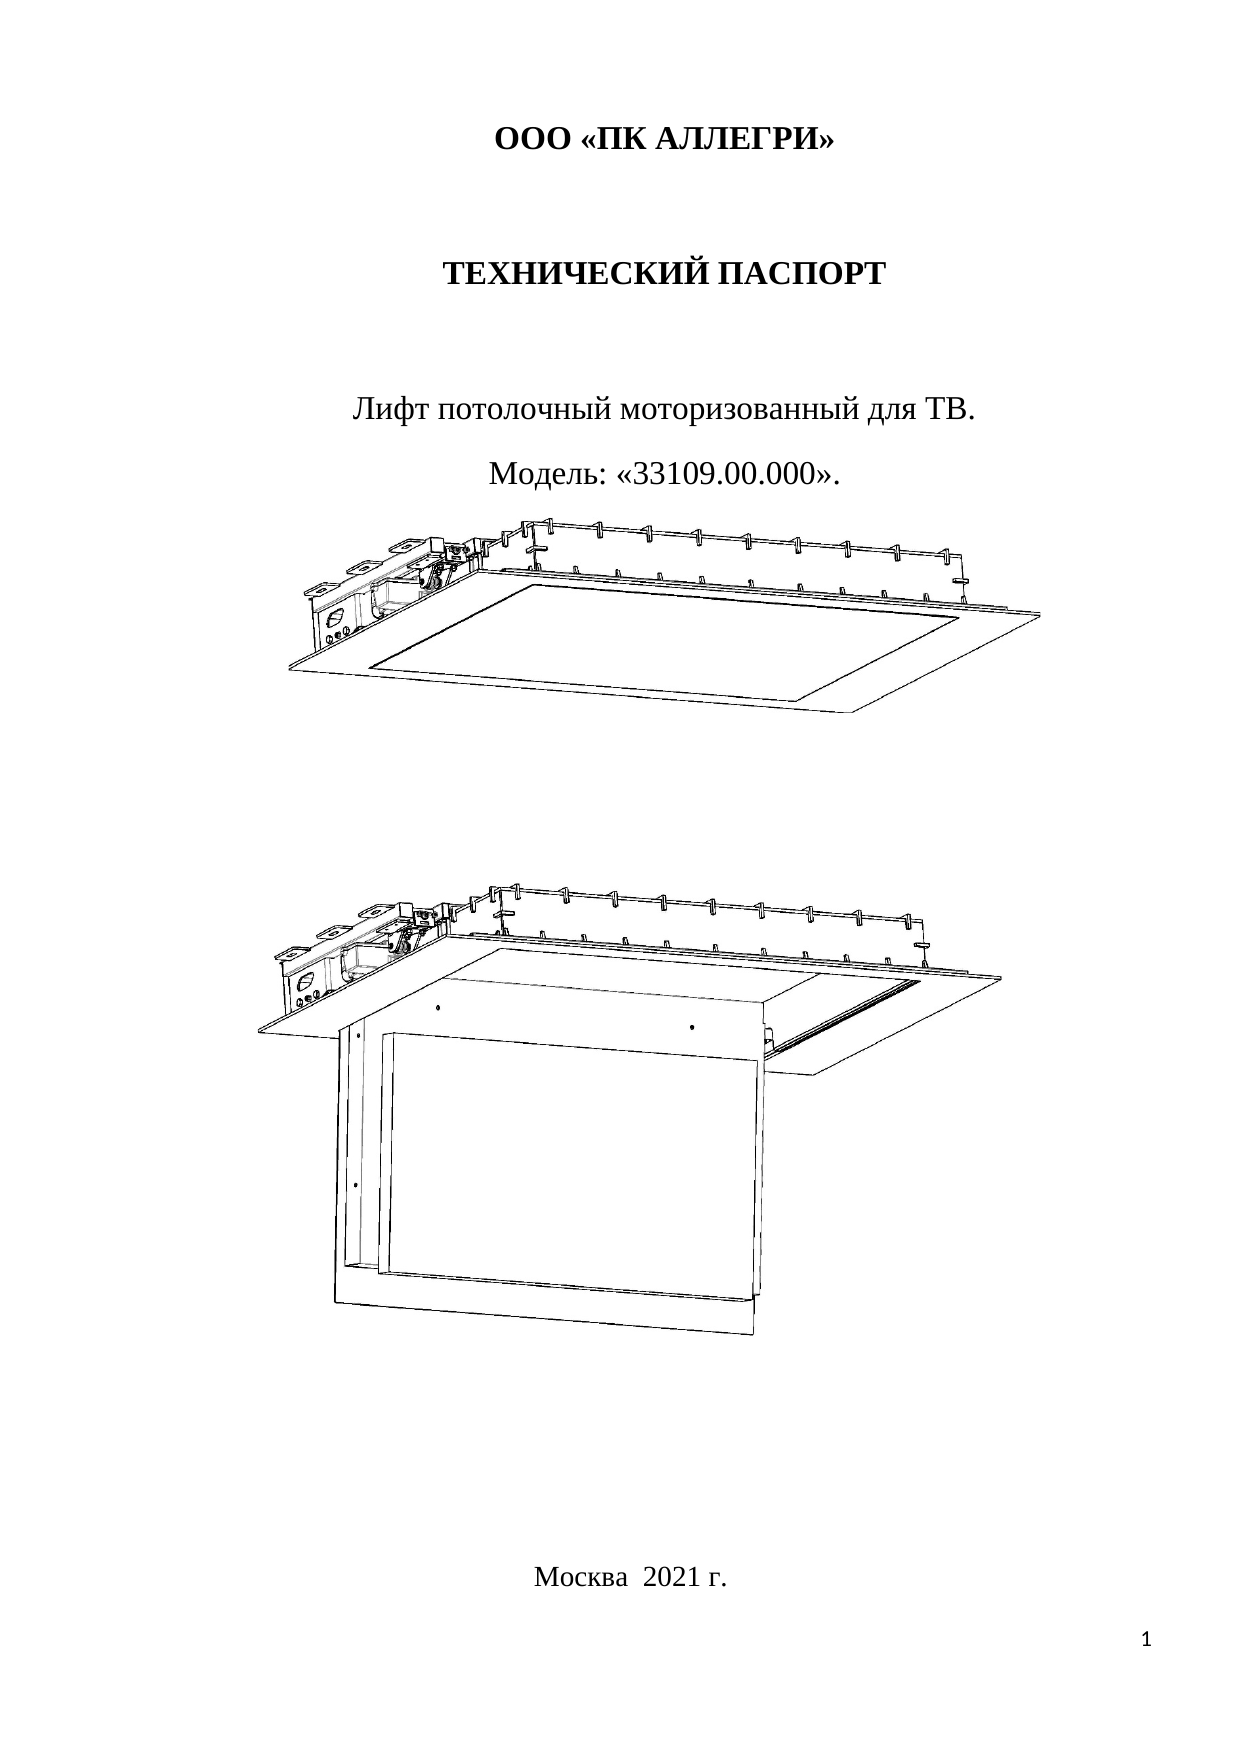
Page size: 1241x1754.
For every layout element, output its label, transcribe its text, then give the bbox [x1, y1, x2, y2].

text Модель: «33109.00.000». [103, 453, 1152, 491]
text ТЕХНИЧЕСКИЙ ПАСПОРТ [103, 253, 1152, 291]
picture [288, 517, 1041, 713]
text Москва 2021 г. [103, 1559, 1152, 1592]
text Лифт потолочный моторизованный для ТВ. [103, 388, 1152, 426]
picture [250, 875, 1006, 1342]
text ООО «ПК АЛЛЕГРИ» [103, 118, 1152, 156]
